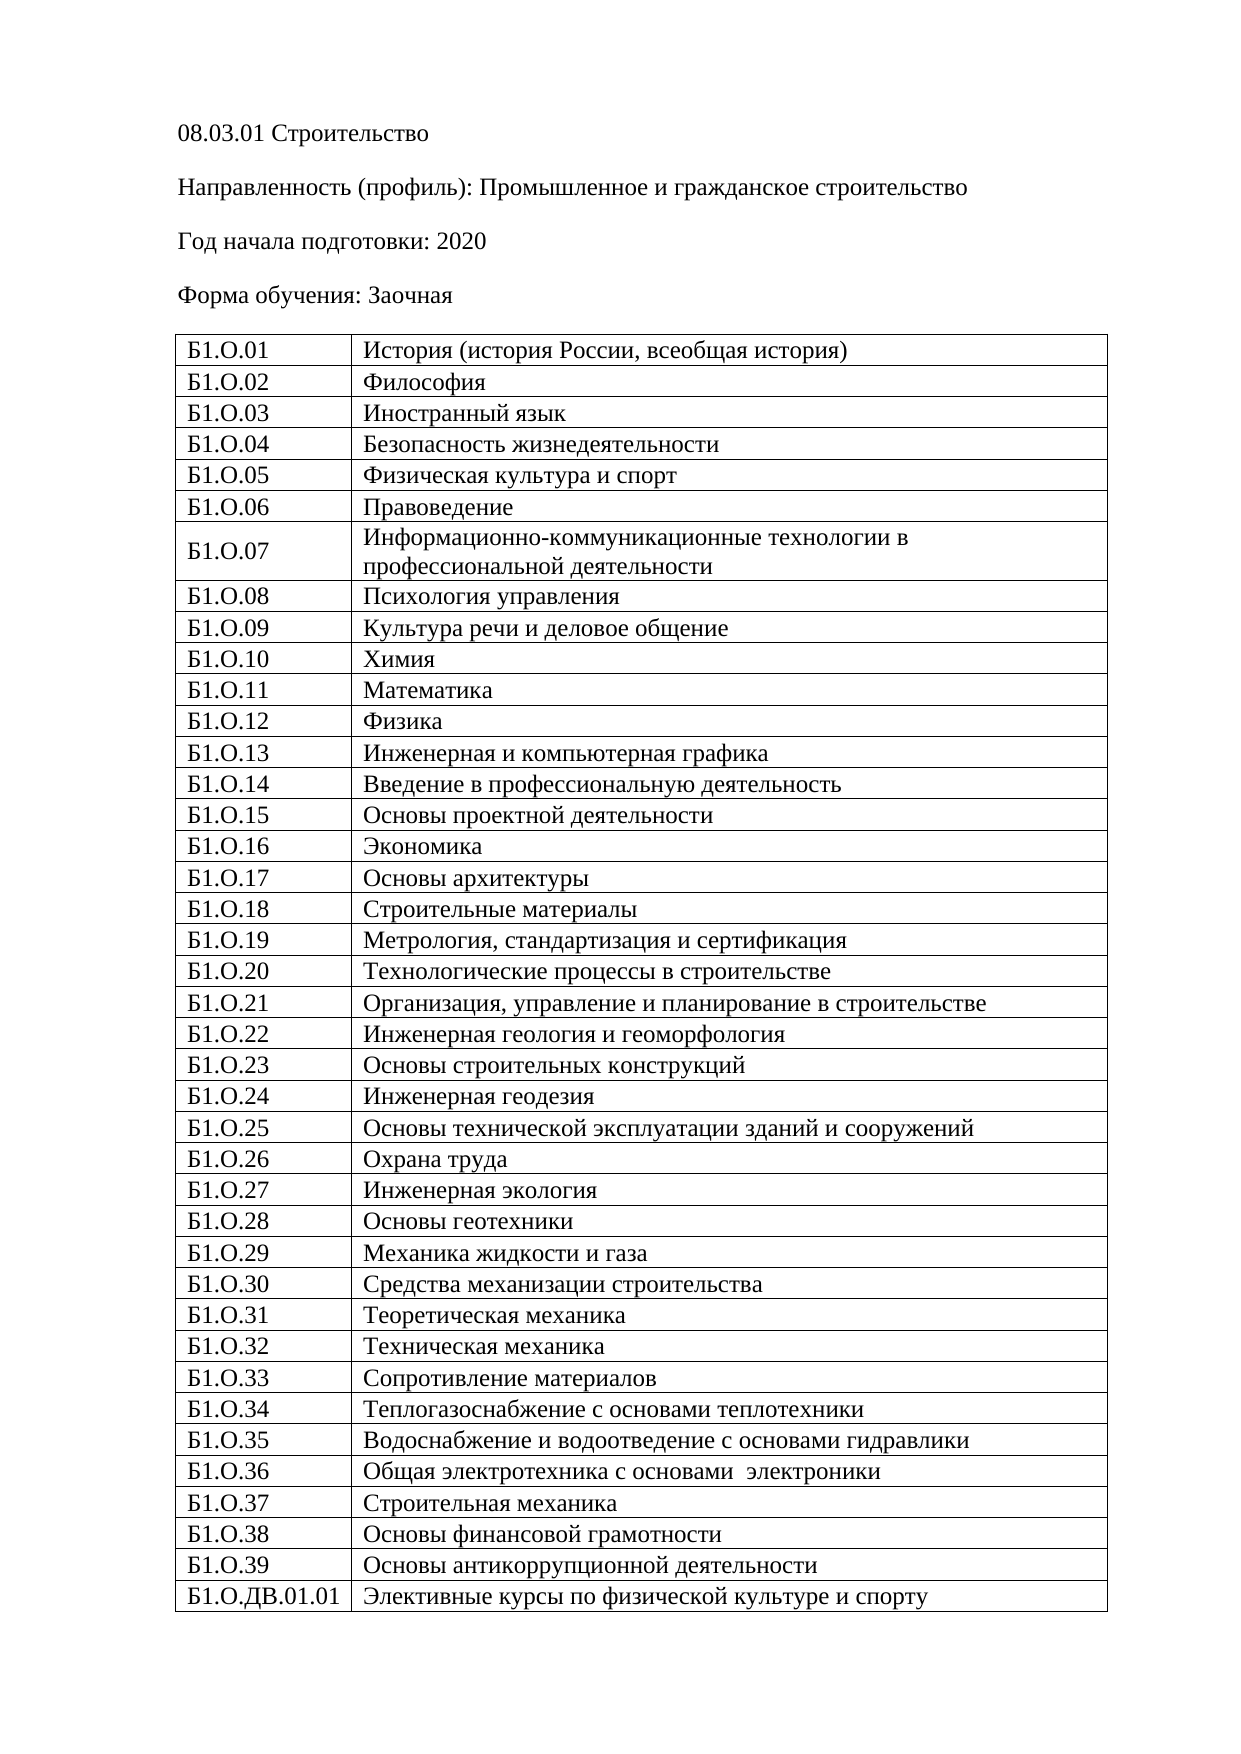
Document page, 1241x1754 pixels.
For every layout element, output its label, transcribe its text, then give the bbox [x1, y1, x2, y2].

table_cell Б1.О.32 [176, 1331, 351, 1361]
table_cell Сопротивление материалов [352, 1362, 1107, 1392]
table_cell Строительная механика [352, 1487, 1107, 1517]
table_cell Б1.О.13 [176, 737, 351, 767]
table_cell Б1.О.02 [176, 366, 351, 396]
table_cell Физическая культура и спорт [352, 460, 1107, 490]
table_cell Информационно-коммуникационные технологии в профессиональной деятельности [352, 522, 1107, 579]
table_cell Б1.О.28 [176, 1206, 351, 1236]
table_cell Б1.О.23 [176, 1049, 351, 1079]
table_cell Б1.О.06 [176, 491, 351, 521]
table_cell Иностранный язык [352, 397, 1107, 427]
table_header Б1.О.01 [176, 335, 351, 365]
table_cell Безопасность жизнедеятельности [352, 428, 1107, 458]
table_cell Введение в профессиональную деятельность [352, 768, 1107, 798]
table_cell Технологические процессы в строительстве [352, 956, 1107, 986]
table_cell Физика [352, 706, 1107, 736]
table_cell Инженерная и компьютерная графика [352, 737, 1107, 767]
table_cell Б1.О.38 [176, 1518, 351, 1548]
table_cell Б1.О.07 [176, 522, 351, 579]
table_cell Основы антикоррупционной деятельности [352, 1549, 1107, 1579]
table_cell Б1.О.24 [176, 1081, 351, 1111]
table_cell Основы технической эксплуатации зданий и сооружений [352, 1112, 1107, 1142]
table_cell Инженерная экология [352, 1174, 1107, 1204]
table_cell Основы геотехники [352, 1206, 1107, 1236]
table_cell Организация, управление и планирование в строительстве [352, 987, 1107, 1017]
table_cell Б1.О.34 [176, 1393, 351, 1423]
table_cell Водоснабжение и водоотведение с основами гидравлики [352, 1424, 1107, 1454]
table_cell Основы проектной деятельности [352, 799, 1107, 829]
table_cell Механика жидкости и газа [352, 1237, 1107, 1267]
table_cell Б1.О.18 [176, 893, 351, 923]
table_cell Б1.О.33 [176, 1362, 351, 1392]
table_cell Б1.О.15 [176, 799, 351, 829]
table_cell Б1.О.16 [176, 831, 351, 861]
table_cell Б1.О.35 [176, 1424, 351, 1454]
table_cell Б1.О.39 [176, 1549, 351, 1579]
table_cell Б1.О.ДВ.01.01 [176, 1581, 351, 1611]
table_cell Психология управления [352, 581, 1107, 611]
table_cell Б1.О.03 [176, 397, 351, 427]
text 08.03.01 Строительство [177, 118, 1152, 147]
table_cell Б1.О.21 [176, 987, 351, 1017]
table_cell Инженерная геология и геоморфология [352, 1018, 1107, 1048]
table_cell Б1.О.25 [176, 1112, 351, 1142]
table_cell Основы архитектуры [352, 862, 1107, 892]
table_cell Б1.О.14 [176, 768, 351, 798]
table_cell Строительные материалы [352, 893, 1107, 923]
table_cell Б1.О.36 [176, 1456, 351, 1486]
table_cell Метрология, стандартизация и сертификация [352, 924, 1107, 954]
table_cell Б1.О.22 [176, 1018, 351, 1048]
table_cell Средства механизации строительства [352, 1268, 1107, 1298]
table_cell Б1.О.20 [176, 956, 351, 986]
table_cell Теплогазоснабжение с основами теплотехники [352, 1393, 1107, 1423]
table_cell Б1.О.11 [176, 674, 351, 704]
table_cell Б1.О.30 [176, 1268, 351, 1298]
table_cell Культура речи и деловое общение [352, 612, 1107, 642]
table_cell Б1.О.27 [176, 1174, 351, 1204]
table_header История (история России, всеобщая история) [352, 335, 1107, 365]
table_cell Охрана труда [352, 1143, 1107, 1173]
table_cell Техническая механика [352, 1331, 1107, 1361]
table_cell Б1.О.05 [176, 460, 351, 490]
text Форма обучения: Заочная [177, 280, 1152, 308]
table_cell Правоведение [352, 491, 1107, 521]
table_cell Основы финансовой грамотности [352, 1518, 1107, 1548]
text Направленность (профиль): Промышленное и гражданское строительство [177, 172, 1152, 201]
table_cell Общая электротехника с основами электроники [352, 1456, 1107, 1486]
table_cell Философия [352, 366, 1107, 396]
table_cell Б1.О.12 [176, 706, 351, 736]
table_cell Б1.О.10 [176, 643, 351, 673]
table_cell Б1.О.04 [176, 428, 351, 458]
table_cell Элективные курсы по физической культуре и спорту [352, 1581, 1107, 1611]
table_cell Инженерная геодезия [352, 1081, 1107, 1111]
table_cell Б1.О.19 [176, 924, 351, 954]
table_cell Математика [352, 674, 1107, 704]
table_cell Химия [352, 643, 1107, 673]
table_cell Б1.О.17 [176, 862, 351, 892]
table_cell Теоретическая механика [352, 1299, 1107, 1329]
table_cell Б1.О.37 [176, 1487, 351, 1517]
table_cell Б1.О.26 [176, 1143, 351, 1173]
text Год начала подготовки: 2020 [177, 226, 1152, 254]
table_cell Б1.О.31 [176, 1299, 351, 1329]
table_cell Экономика [352, 831, 1107, 861]
table_cell Основы строительных конструкций [352, 1049, 1107, 1079]
table_cell Б1.О.09 [176, 612, 351, 642]
table_cell Б1.О.29 [176, 1237, 351, 1267]
table_cell Б1.О.08 [176, 581, 351, 611]
